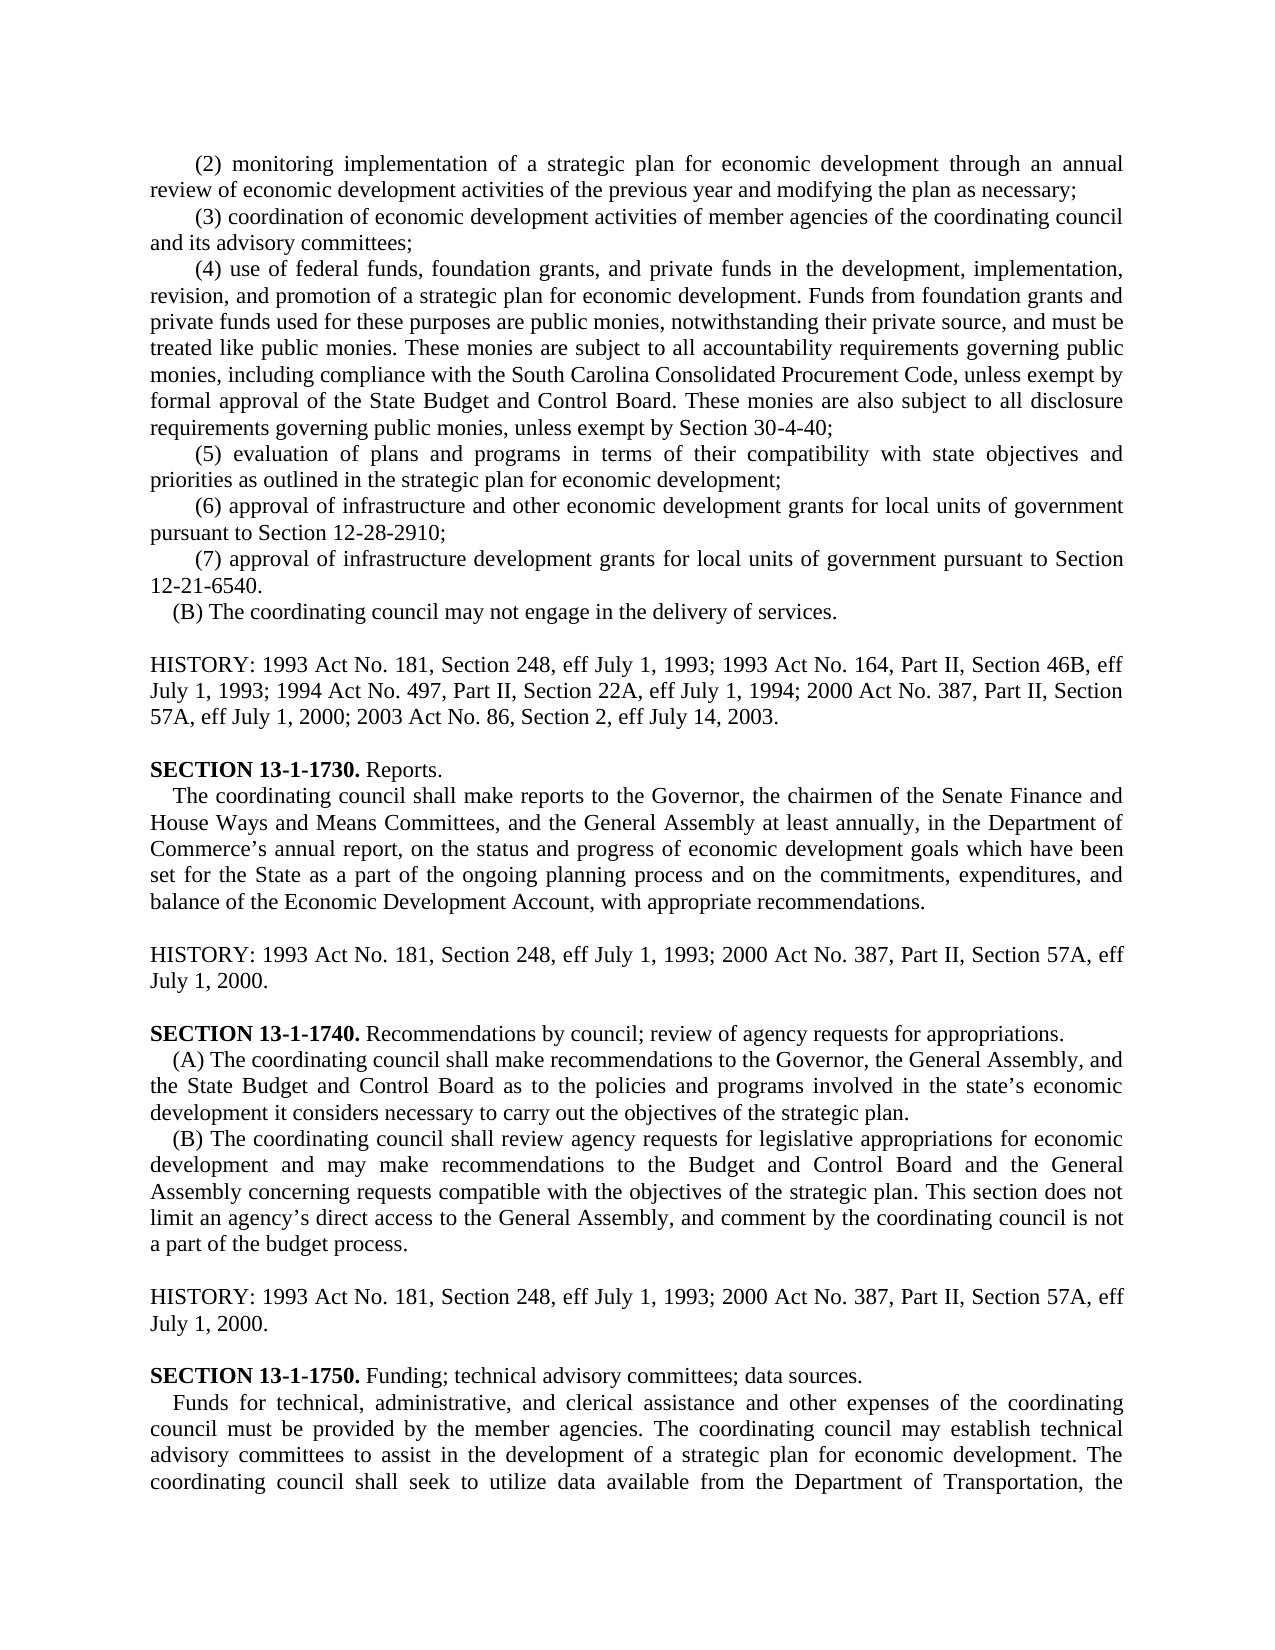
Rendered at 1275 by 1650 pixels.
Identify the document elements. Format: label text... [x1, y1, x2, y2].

text (B) The coordinating council shall review agency requests for legislative appropriations for economic development and may make recommendations to the Budget and Control Board and the General Assembly concerning requests compatible with the objectives of the strategic plan. This section does not limit an agency’s direct access to the General Assembly, and comment by the coordinating council is not a part of the budget process. [150, 1125, 1125, 1257]
text The coordinating council shall make reports to the Governor, the chairmen of the Senate Finance and House Ways and Means Committees, and the General Assembly at least annually, in the Department of Commerce’s annual report, on the status and progress of economic development goals which have been set for the State as a part of the ongoing planning process and on the commitments, expenditures, and balance of the Economic Development Account, with appropriate recommendations. [150, 782, 1125, 914]
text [150, 1389, 1125, 1494]
text HISTORY: 1993 Act No. 181, Section 248, eff July 1, 1993; 2000 Act No. 387, Part II, Section 57A, eff July 1, 2000. [150, 1283, 1125, 1336]
text (6) approval of infrastructure and other economic development grants for local units of government pursuant to Section 12-28-2910; [150, 493, 1125, 545]
text SECTION 13-1-1750. Funding; technical advisory committees; data sources. [150, 1362, 1125, 1389]
text SECTION 13-1-1730. Reports. [150, 756, 1125, 782]
text HISTORY: 1993 Act No. 181, Section 248, eff July 1, 1993; 2000 Act No. 387, Part II, Section 57A, eff July 1, 2000. [150, 941, 1125, 993]
text (3) coordination of economic development activities of member agencies of the coordinating council and its advisory committees; [150, 203, 1125, 255]
text (7) approval of infrastructure development grants for local units of government pursuant to Section 12-21-6540. [150, 545, 1125, 598]
text SECTION 13-1-1740. Recommendations by council; review of agency requests for appropriations. [150, 1020, 1125, 1046]
text HISTORY: 1993 Act No. 181, Section 248, eff July 1, 1993; 1993 Act No. 164, Part II, Section 46B, eff July 1, 1993; 1994 Act No. 497, Part II, Section 22A, eff July 1, 1994; 2000 Act No. 387, Part II, Section 57A, eff July 1, 2000; 2003 Act No. 86, Section 2, eff July 14, 2003. [150, 651, 1125, 730]
text (B) The coordinating council may not engage in the delivery of services. [150, 598, 1125, 624]
text (4) use of federal funds, foundation grants, and private funds in the development, implementation, revision, and promotion of a strategic plan for economic development. Funds from foundation grants and private funds used for these purposes are public monies, notwithstanding their private source, and must be treated like public monies. These monies are subject to all accountability requirements governing public monies, including compliance with the South Carolina Consolidated Procurement Code, unless exempt by formal approval of the State Budget and Control Board. These monies are also subject to all disclosure requirements governing public monies, unless exempt by Section 30-4-40; [150, 255, 1125, 440]
text (A) The coordinating council shall make recommendations to the Governor, the General Assembly, and the State Budget and Control Board as to the policies and programs involved in the state’s economic development it considers necessary to carry out the objectives of the strategic plan. [150, 1046, 1125, 1125]
text (2) monitoring implementation of a strategic plan for economic development through an annual review of economic development activities of the previous year and modifying the plan as necessary; [150, 150, 1125, 203]
text (5) evaluation of plans and programs in terms of their compatibility with state objectives and priorities as outlined in the strategic plan for economic development; [150, 440, 1125, 493]
